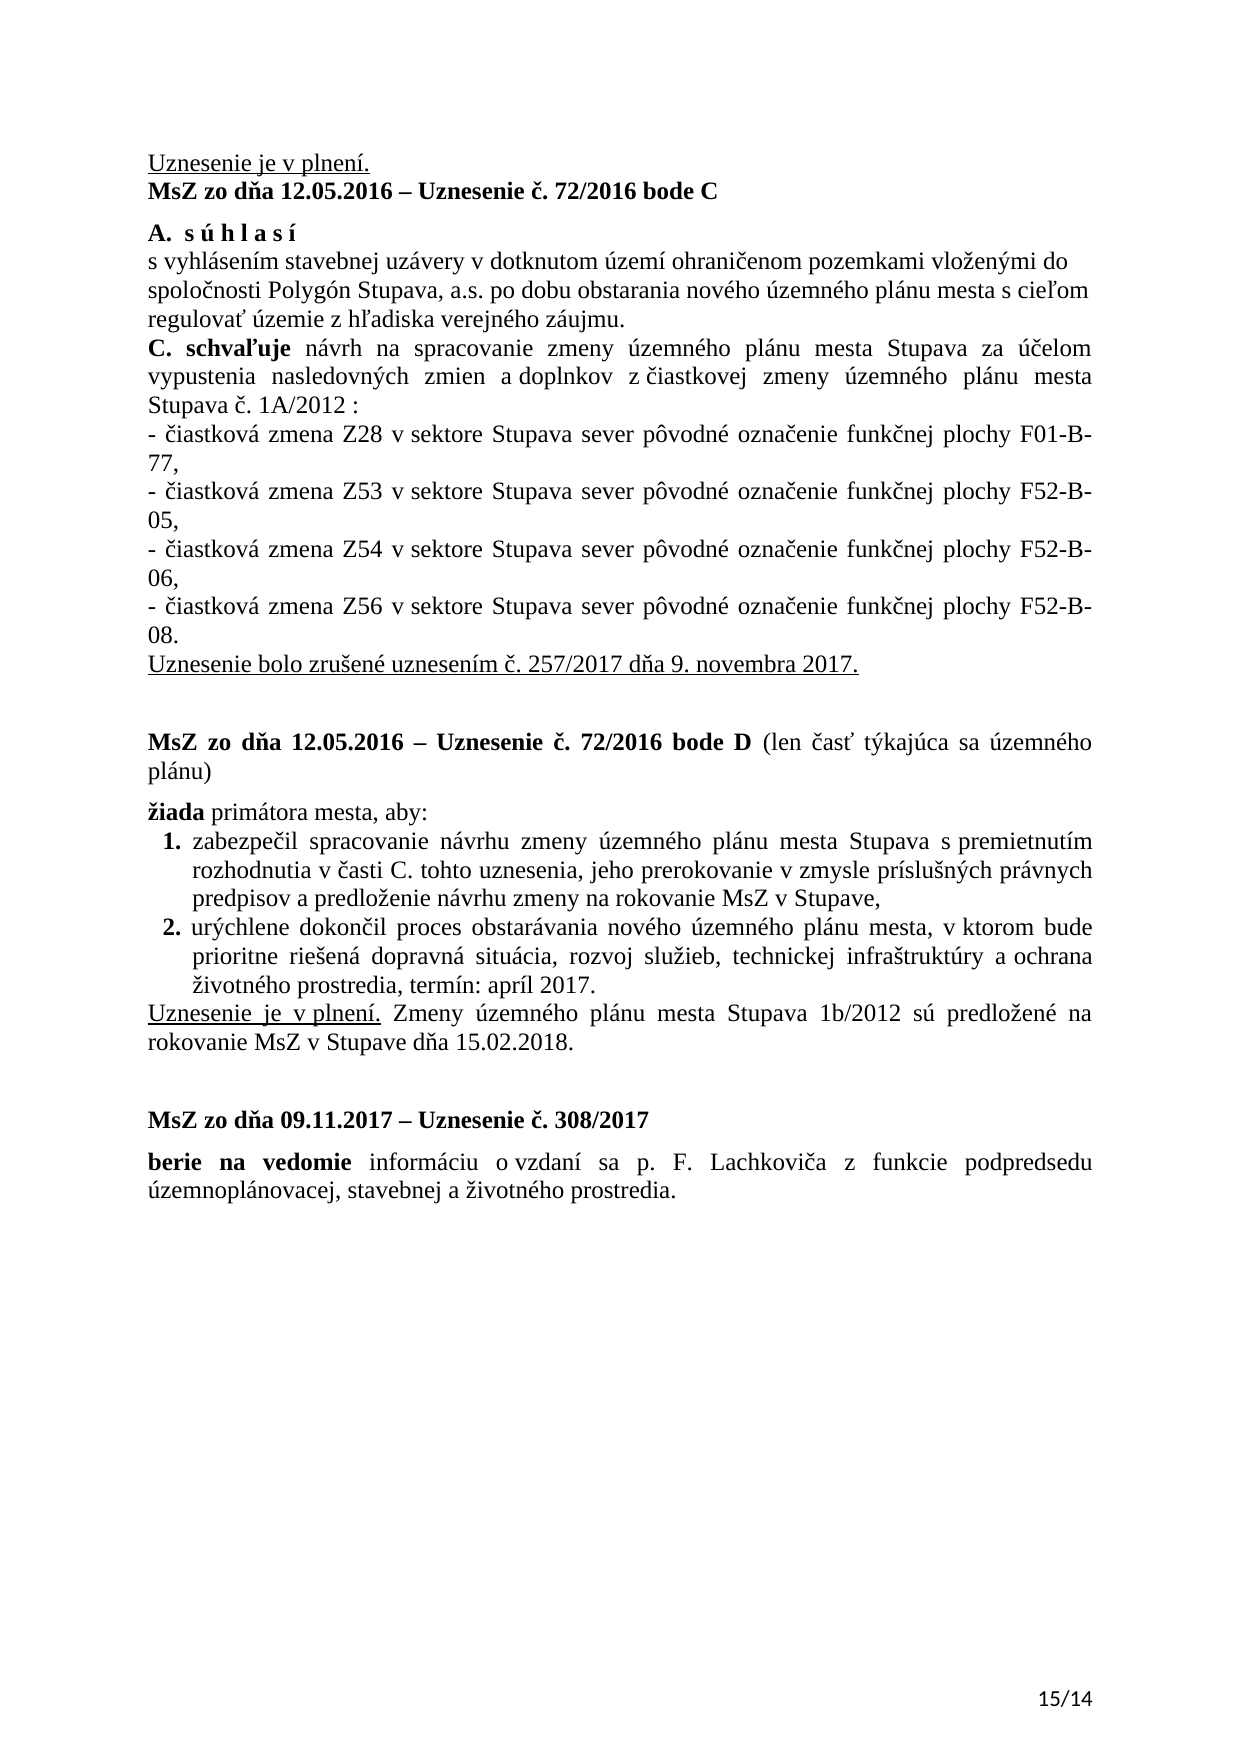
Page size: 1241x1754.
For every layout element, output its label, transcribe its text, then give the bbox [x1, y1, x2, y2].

text Uznesenie je v plnení. Zmeny územného plánu mesta Stupava 1b/2012 sú predložené na rokovanie MsZ v Stupave dňa 15.02.2018. [148, 998, 1093, 1056]
text 1. zabezpečil spracovanie návrhu zmeny územného plánu mesta Stupava s premietnutím rozhodnutia v časti C. tohto uznesenia, jeho prerokovanie v zmysle príslušných právnych predpisov a predloženie návrhu zmeny na rokovanie MsZ v Stupave, [162, 826, 1093, 912]
subtitle MsZ zo dňa 12.05.2016 – Uznesenie č. 72/2016 bode D (len časť týkajúca sa územného plánu) [148, 727, 1093, 785]
text - čiastková zmena Z56 v sektore Stupava sever pôvodné označenie funkčnej plochy F52-B-08. [148, 591, 1093, 649]
text Uznesenie bolo zrušené uznesením č. 257/2017 dňa 9. novembra 2017. [148, 649, 1093, 678]
text C. schvaľuje návrh na spracovanie zmeny územného plánu mesta Stupava za účelom vypustenia nasledovných zmien a doplnkov z čiastkovej zmeny územného plánu mesta Stupava č. 1A/2012 : [148, 333, 1093, 419]
text Uznesenie je v plnení. [148, 148, 1093, 176]
text - čiastková zmena Z28 v sektore Stupava sever pôvodné označenie funkčnej plochy F01-B-77, [148, 419, 1093, 476]
text berie na vedomie informáciu o vzdaní sa p. F. Lachkoviča z funkcie podpredsedu územnoplánovacej, stavebnej a životného prostredia. [148, 1147, 1093, 1204]
text 2. urýchlene dokončil proces obstarávania nového územného plánu mesta, v ktorom bude prioritne riešená dopravná situácia, rozvoj služieb, technickej infraštruktúry a ochrana životného prostredia, termín: apríl 2017. [162, 912, 1093, 998]
subtitle MsZ zo dňa 09.11.2017 – Uznesenie č. 308/2017 [148, 1106, 1093, 1134]
subtitle MsZ zo dňa 12.05.2016 – Uznesenie č. 72/2016 bode C [148, 176, 1093, 205]
text - čiastková zmena Z53 v sektore Stupava sever pôvodné označenie funkčnej plochy F52-B-05, [148, 476, 1093, 534]
text s vyhlásením stavebnej uzávery v dotknutom území ohraničenom pozemkami vloženými do spoločnosti Polygón Stupava, a.s. po dobu obstarania nového územného plánu mesta s cieľom regulovať územie z hľadiska verejného záujmu. [148, 246, 1093, 333]
text A. s ú h l a s í [148, 218, 1093, 246]
text - čiastková zmena Z54 v sektore Stupava sever pôvodné označenie funkčnej plochy F52-B-06, [148, 534, 1093, 591]
text žiada primátora mesta, aby: [148, 797, 1093, 826]
